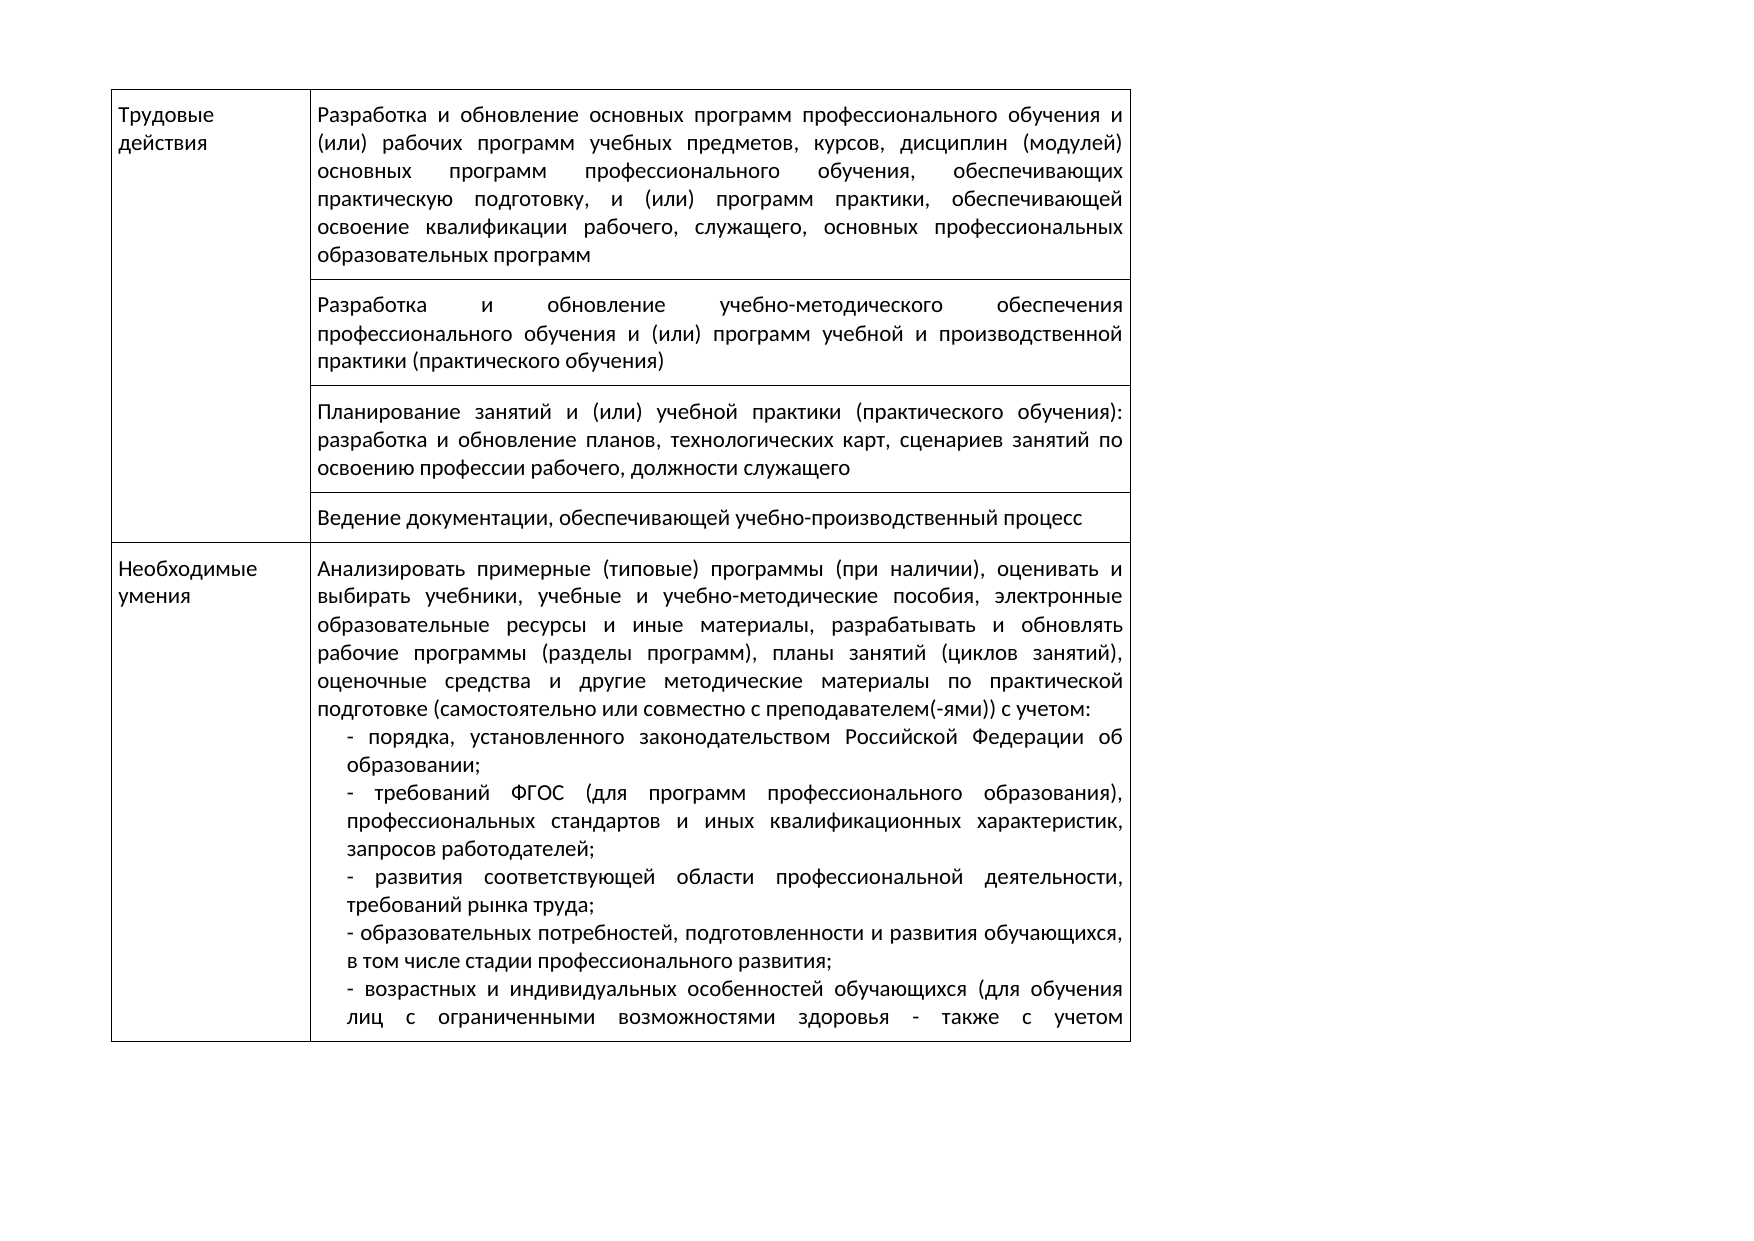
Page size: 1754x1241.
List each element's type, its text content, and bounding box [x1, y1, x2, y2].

table_cell Планирование занятий и (или) учебной практики (практического обучения): разработка и обновление планов, технологических карт, сценариев занятий по освоению профессии рабочего, должности служащего [311, 386, 1130, 492]
table_cell Ведение документации, обеспечивающей учебно-производственный процесс [311, 493, 1130, 542]
table_header Разработка и обновление основных программ профессионального обучения и (или) рабочих программ учебных предметов, курсов, дисциплин (модулей) основных программ профессионального обучения, обеспечивающих практическую подготовку, и (или) программ практики, обеспечивающей освоение квалификации рабочего, служащего, основных профессиональных образовательных программ [311, 90, 1130, 279]
table_header Трудовые действия [112, 90, 310, 542]
table_cell Необходимые умения [112, 543, 310, 1041]
table_cell Разработка и обновление учебно-методического обеспечения профессионального обучения и (или) программ учебной и производственной практики (практического обучения) [311, 280, 1130, 385]
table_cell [311, 543, 1130, 1041]
